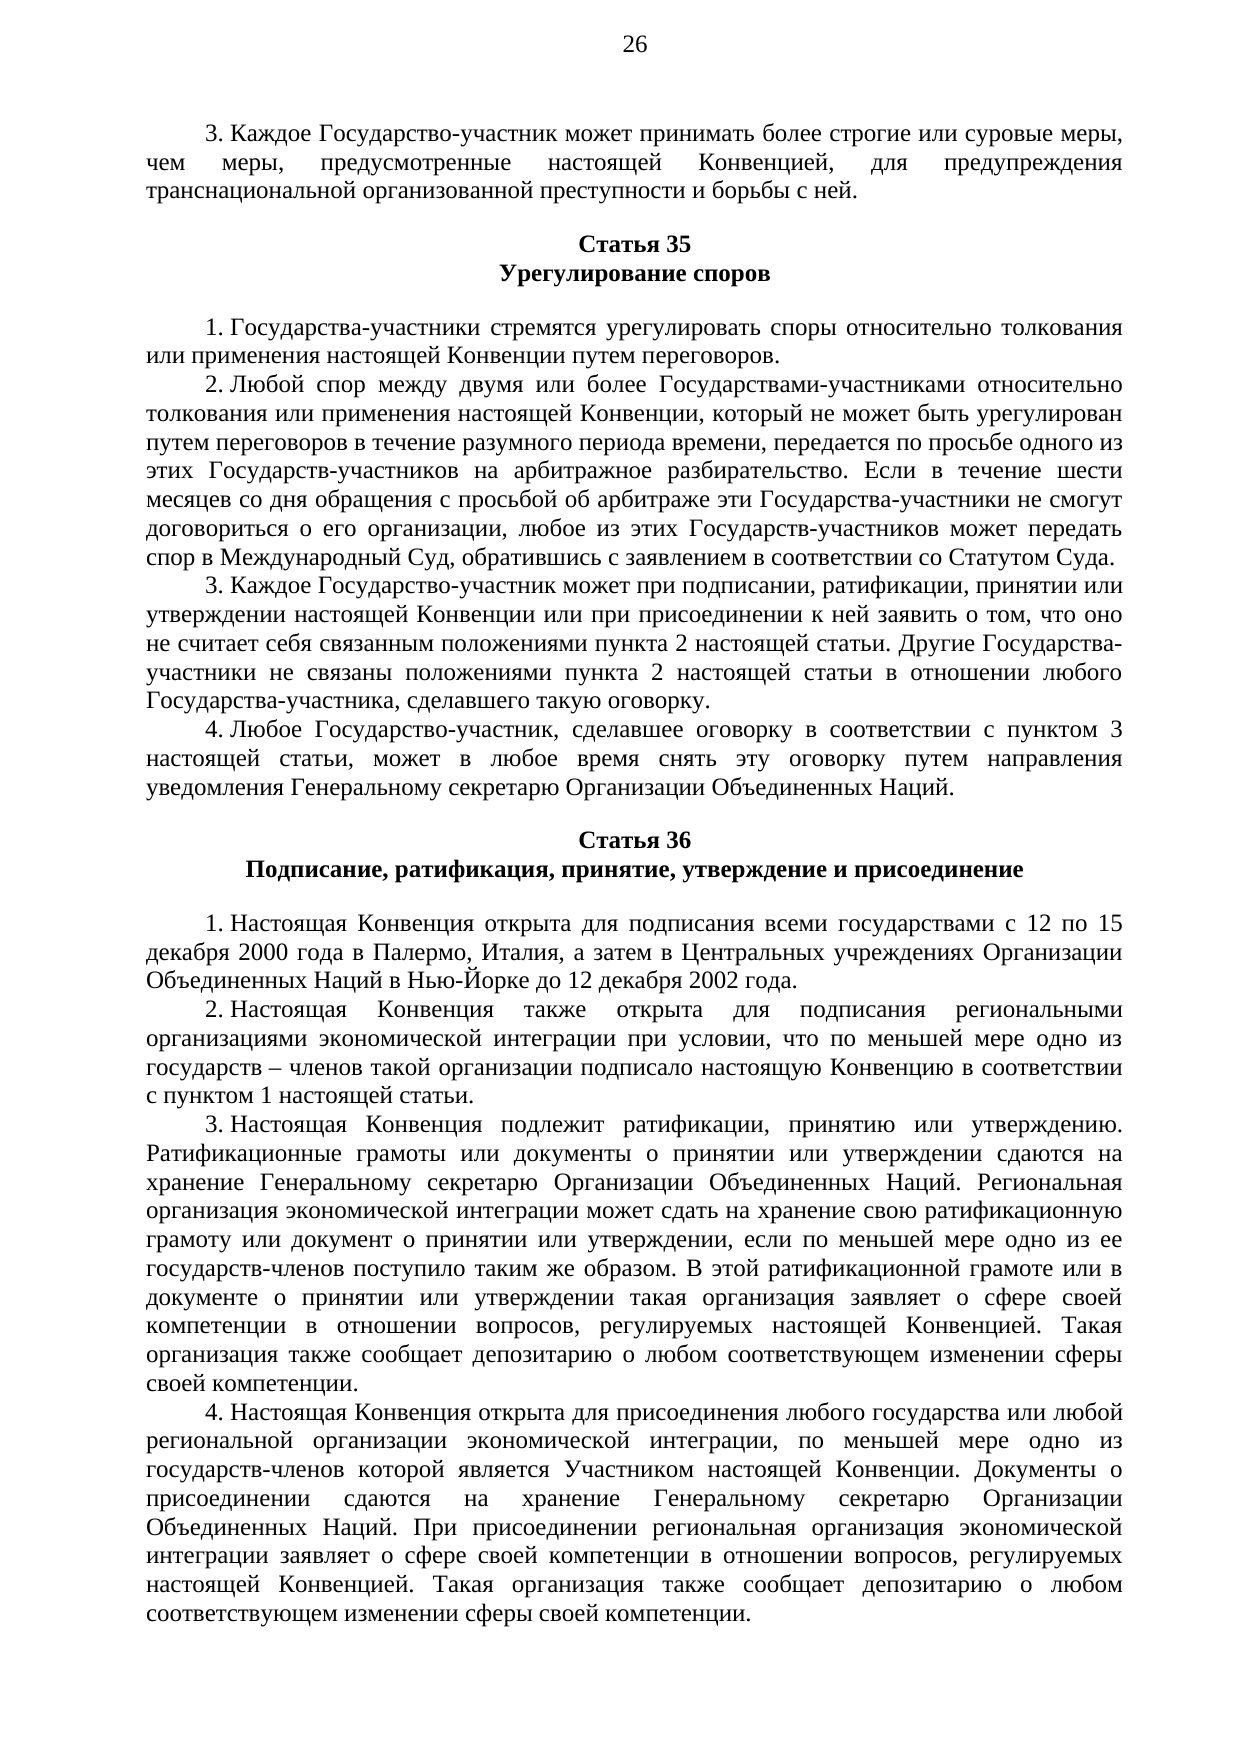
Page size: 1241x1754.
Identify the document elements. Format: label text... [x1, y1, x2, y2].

text 1. Настоящая Конвенция открыта для подписания всеми государствами с 12 по 15 декабря 2000 года в Палермо, Италия, а затем в Центральных учреждениях Организации Объединенных Наций в Нью-Йорке до 12 декабря 2002 года. [146, 908, 1123, 994]
text 4. Любое Государство-участник, сделавшее оговорку в соответствии с пунктом 3 настоящей статьи, может в любое время снять эту оговорку путем направления уведомления Генеральному секретарю Организации Объединенных Наций. [146, 714, 1123, 801]
text 1. Государства-участники стремятся урегулировать споры относительно толкования или применения настоящей Конвенции путем переговоров. [146, 312, 1123, 369]
text 3. Каждое Государство-участник может принимать более строгие или суровые меры, чем меры, предусмотренные настоящей Конвенцией, для предупреждения транснациональной организованной преступности и борьбы с ней. [146, 118, 1123, 204]
text Статья 35 Урегулирование споров [146, 229, 1123, 287]
text 2. Настоящая Конвенция также открыта для подписания региональными организациями экономической интеграции при условии, что по меньшей мере одно из государств – членов такой организации подписало настоящую Конвенцию в соответствии с пунктом 1 настоящей статьи. [146, 994, 1123, 1109]
text 3. Каждое Государство-участник может при подписании, ратификации, принятии или утверждении настоящей Конвенции или при присоединении к ней заявить о том, что оно не считает себя связанным положениями пункта 2 настоящей статьи. Другие Государства-участники не связаны положениями пункта 2 настоящей статьи в отношении любого Государства-участника, сделавшего такую оговорку. [146, 571, 1123, 714]
text 2. Любой спор между двумя или более Государствами-участниками относительно толкования или применения настоящей Конвенции, который не может быть урегулирован путем переговоров в течение разумного периода времени, передается по просьбе одного из этих Государств-участников на арбитражное разбирательство. Если в течение шести месяцев со дня обращения с просьбой об арбитраже эти Государства-участники не смогут договориться о его организации, любое из этих Государств-участников может передать спор в Международный Суд, обратившись с заявлением в соответствии со Статутом Суда. [146, 369, 1123, 571]
text Статья 36 Подписание, ратификация, принятие, утверждение и присоединение [146, 826, 1123, 883]
text 3. Настоящая Конвенция подлежит ратификации, принятию или утверждению. Ратификационные грамоты или документы о принятии или утверждении сдаются на хранение Генеральному секретарю Организации Объединенных Наций. Региональная организация экономической интеграции может сдать на хранение свою ратификационную грамоту или документ о принятии или утверждении, если по меньшей мере одно из ее государств-членов поступило таким же образом. В этой ратификационной грамоте или в документе о принятии или утверждении такая организация заявляет о сфере своей компетенции в отношении вопросов, регулируемых настоящей Конвенцией. Такая организация также сообщает депозитарию о любом соответствующем изменении сферы своей компетенции. [146, 1109, 1123, 1397]
text 4. Настоящая Конвенция открыта для присоединения любого государства или любой региональной организации экономической интеграции, по меньшей мере одно из государств-членов которой является Участником настоящей Конвенции. Документы о присоединении сдаются на хранение Генеральному секретарю Организации Объединенных Наций. При присоединении региональная организация экономической интеграции заявляет о сфере своей компетенции в отношении вопросов, регулируемых настоящей Конвенцией. Такая организация также сообщает депозитарию о любом соответствующем изменении сферы своей компетенции. [146, 1397, 1123, 1627]
